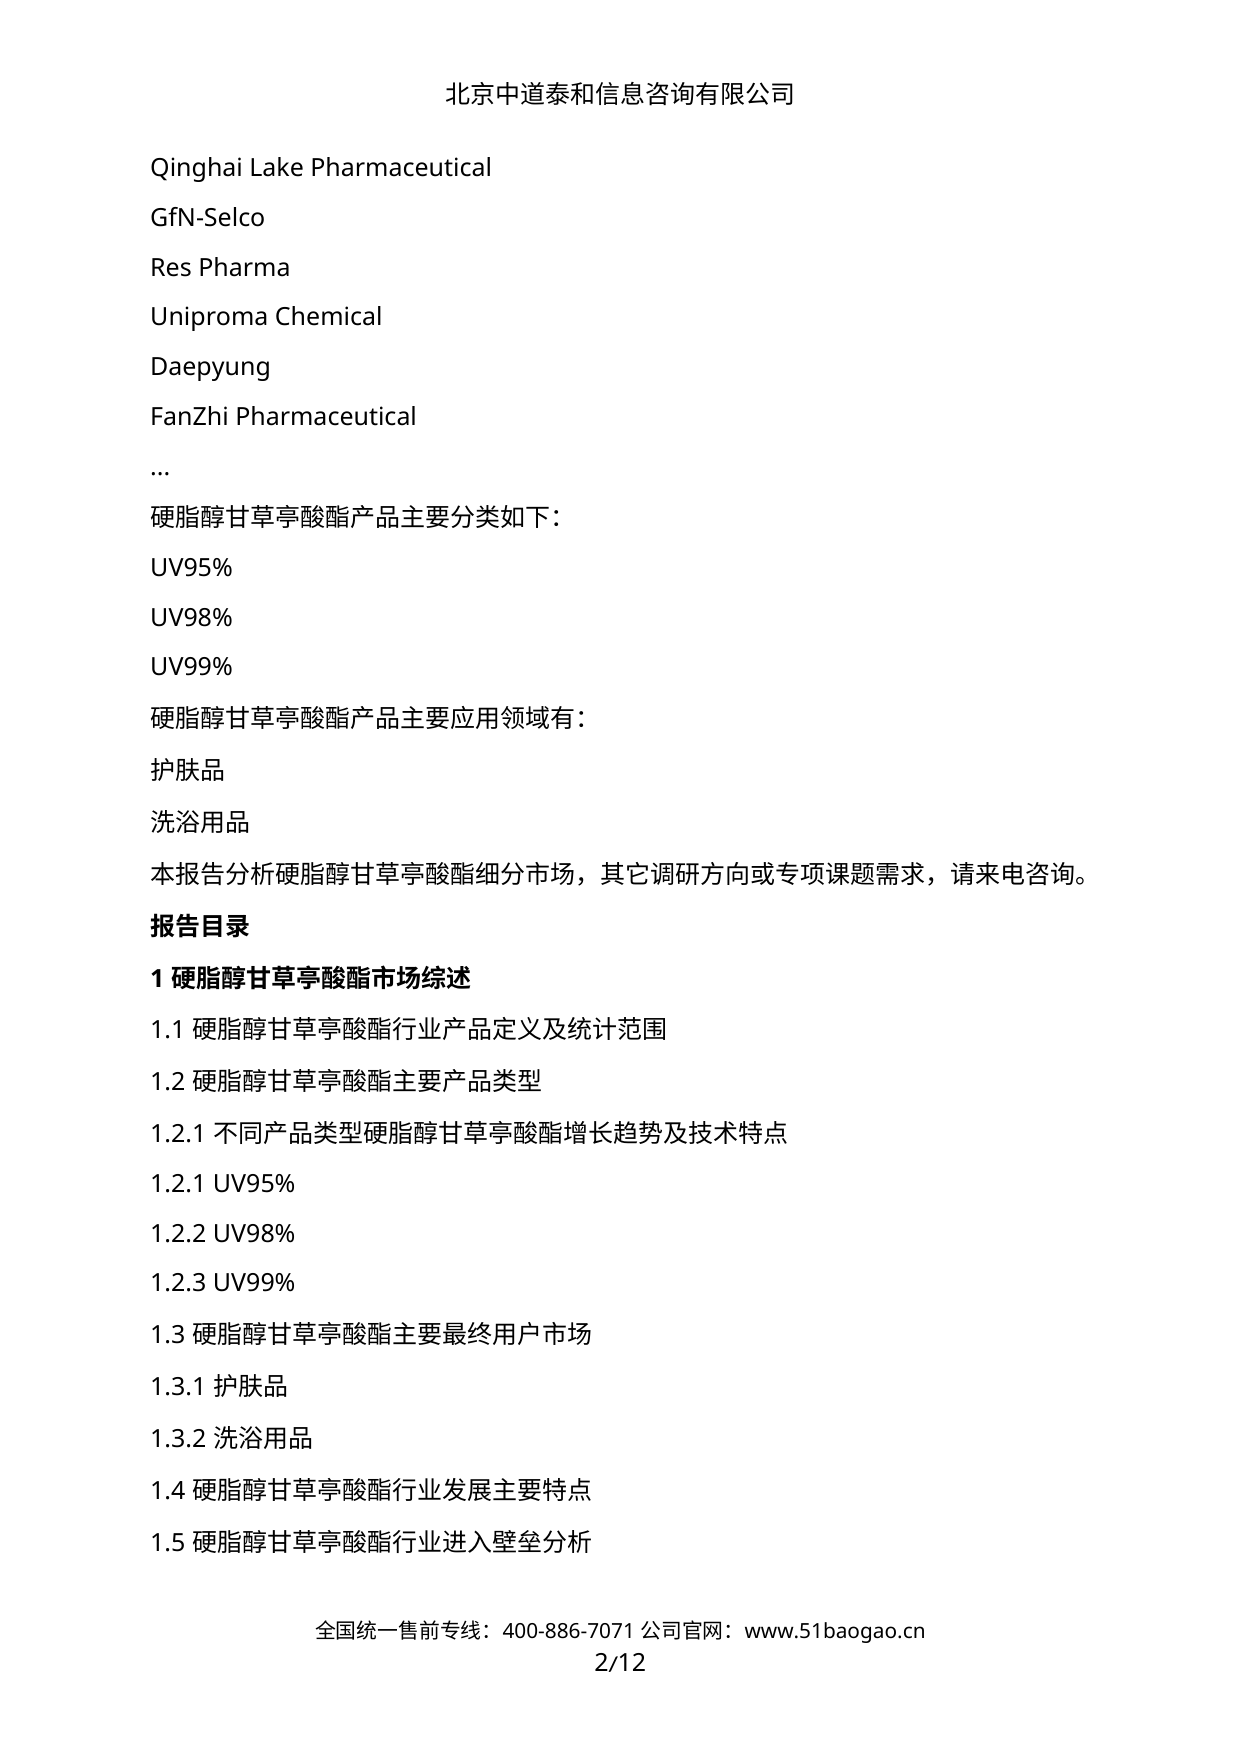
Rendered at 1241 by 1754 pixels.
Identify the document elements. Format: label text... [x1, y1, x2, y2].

text 1.3.2 洗浴用品 [150, 1418, 1090, 1455]
text 1.2.3 UV99% [150, 1265, 1090, 1299]
text Qinghai Lake Pharmaceutical [150, 150, 1090, 184]
text Uniproma Chemical [150, 299, 1090, 333]
text UV95% [150, 550, 1090, 584]
text Res Pharma [150, 249, 1090, 283]
text 硬脂醇甘草亭酸酯产品主要分类如下： [150, 498, 1090, 534]
text FanZhi Pharmaceutical [150, 398, 1090, 432]
text 报告目录 [150, 906, 1090, 942]
text Daepyung [150, 349, 1090, 383]
text ... [150, 448, 1090, 482]
text UV99% [150, 649, 1090, 683]
text 1.2.2 UV98% [150, 1215, 1090, 1249]
text 1.4 硬脂醇甘草亭酸酯行业发展主要特点 [150, 1470, 1090, 1507]
text 1.5 硬脂醇甘草亭酸酯行业进入壁垒分析 [150, 1522, 1090, 1558]
text 硬脂醇甘草亭酸酯产品主要应用领域有： [150, 699, 1090, 735]
text 护肤品 [150, 751, 1090, 787]
text UV98% [150, 599, 1090, 633]
text 1 硬脂醇甘草亭酸酯市场综述 [150, 958, 1090, 994]
text 1.2.1 UV95% [150, 1166, 1090, 1200]
text 洗浴用品 [150, 802, 1090, 839]
text 1.1 硬脂醇甘草亭酸酯行业产品定义及统计范围 [150, 1010, 1090, 1046]
text 1.3 硬脂醇甘草亭酸酯主要最终用户市场 [150, 1315, 1090, 1351]
text 本报告分析硬脂醇甘草亭酸酯细分市场，其它调研方向或专项课题需求，请来电咨询。 [150, 854, 1090, 891]
text 1.3.1 护肤品 [150, 1367, 1090, 1403]
text 1.2 硬脂醇甘草亭酸酯主要产品类型 [150, 1062, 1090, 1098]
text 1.2.1 不同产品类型硬脂醇甘草亭酸酯增长趋势及技术特点 [150, 1114, 1090, 1150]
text GfN-Selco [150, 200, 1090, 234]
